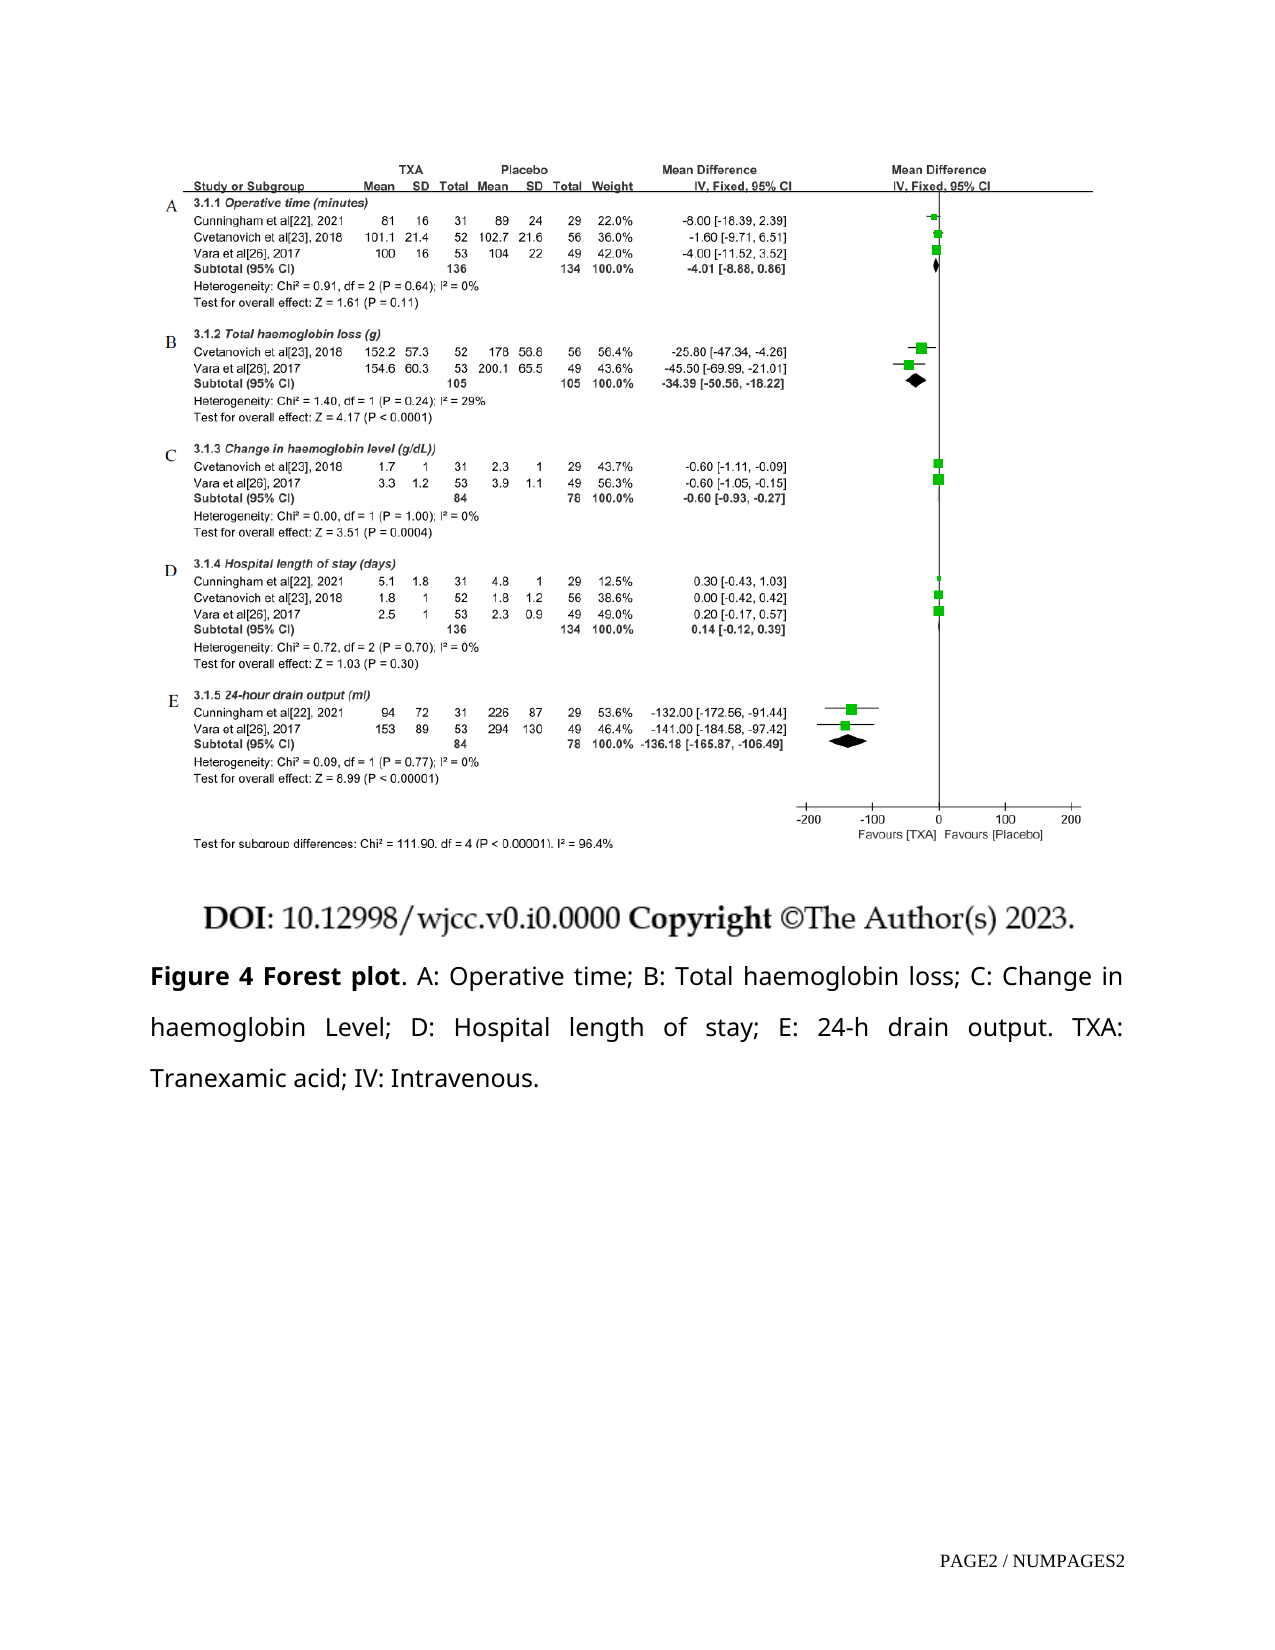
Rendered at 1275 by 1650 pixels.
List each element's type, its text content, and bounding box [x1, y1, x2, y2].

picture [150, 150, 1125, 870]
text Figure 4 Forest plot. A: Operative time; B: Total haemoglobin loss; C: Change in haemoglobin Level; D: Hospital length of stay; E: 24-h drain output. TXA: Tranexamic acid; IV: Intravenous. [150, 958, 1125, 1095]
picture [150, 884, 1125, 945]
